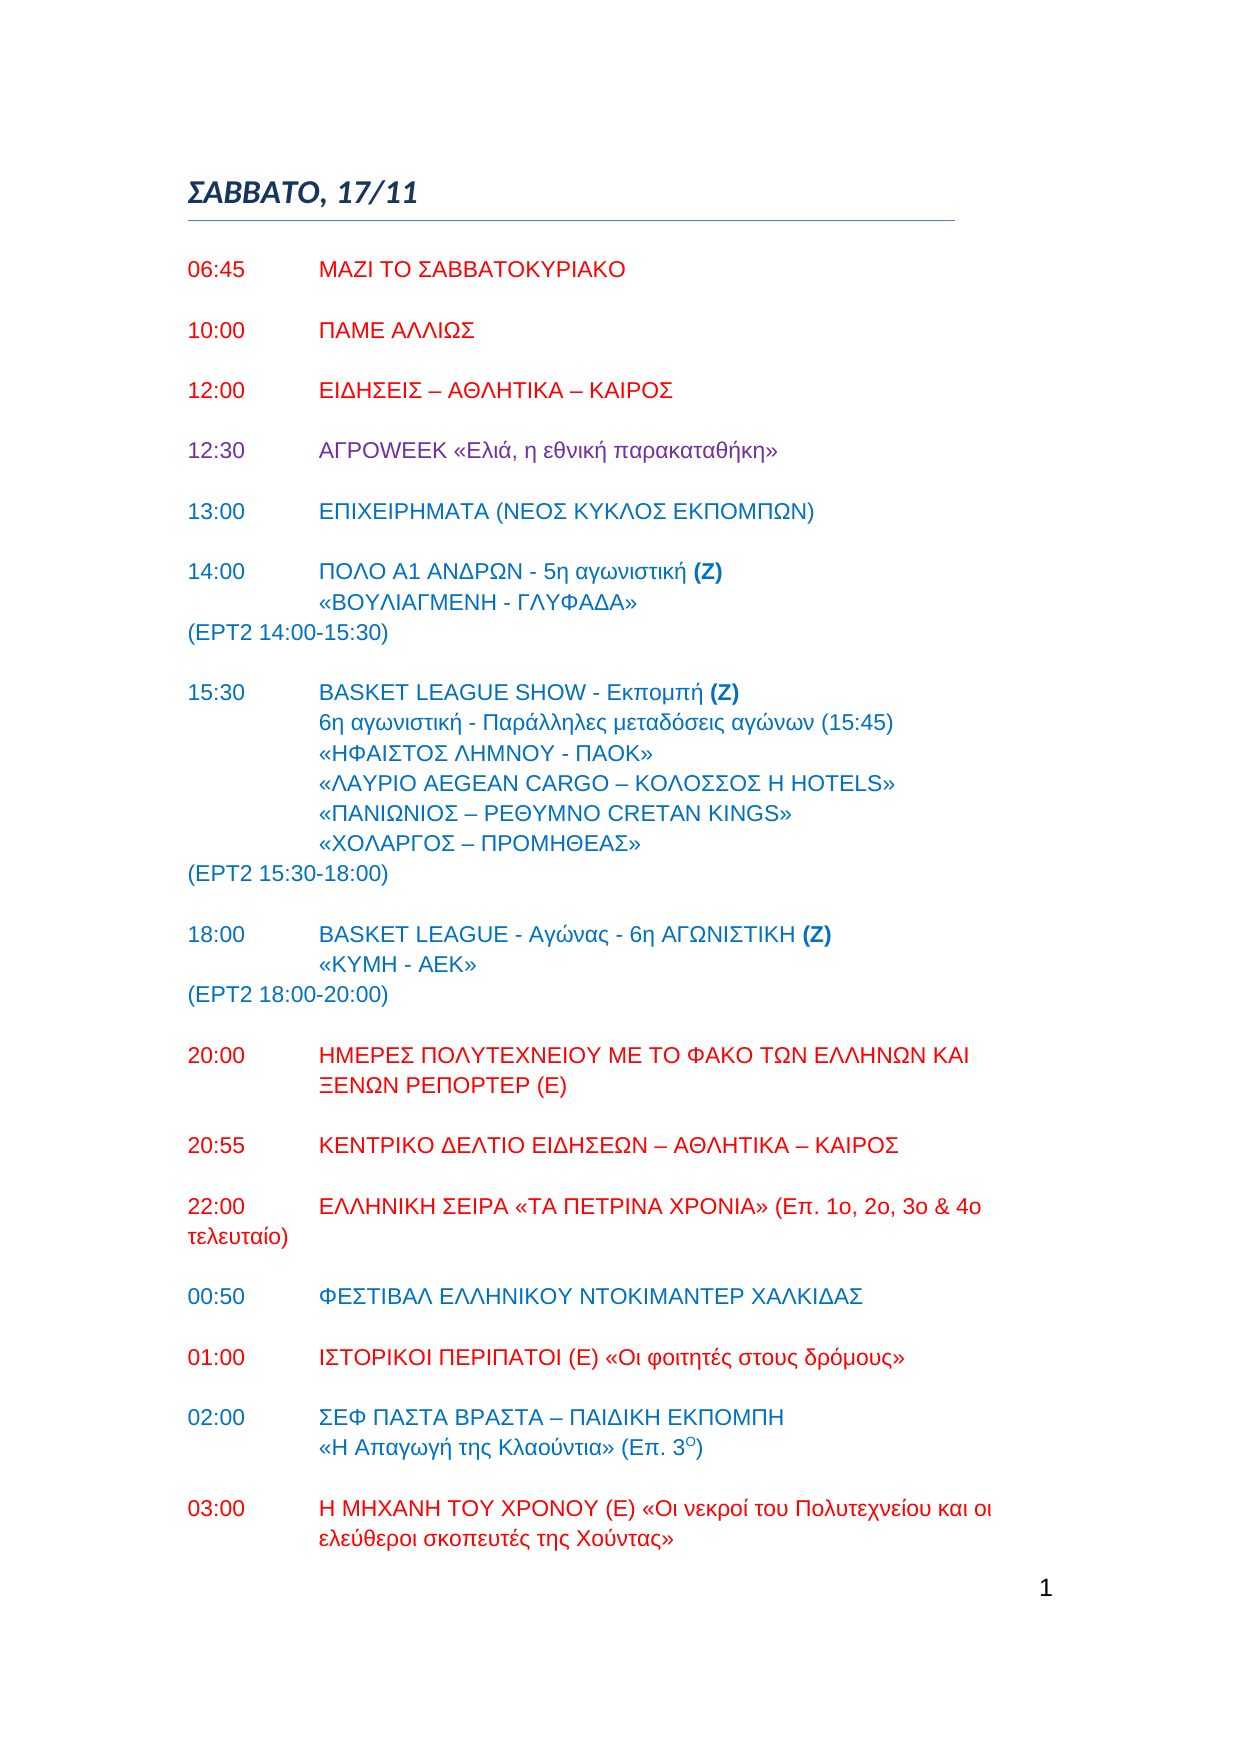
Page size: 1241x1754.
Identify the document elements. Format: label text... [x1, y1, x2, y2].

text «Η Απαγωγή της Κλαούντια» (Επ. 3Ο) [187, 1434, 1053, 1461]
text 14:00 ΠΟΛΟ Α1 ΑΝΔΡΩΝ - 5η αγωνιστική (Ζ) [187, 558, 1053, 584]
text «ΚΥΜΗ - AEK» [187, 951, 1053, 977]
text (ΕΡΤ2 14:00-15:30) [187, 619, 1053, 645]
text 13:00 ΕΠΙΧΕΙΡΗΜΑΤΑ (ΝΕΟΣ ΚΥΚΛΟΣ ΕΚΠΟΜΠΩΝ) [187, 498, 1053, 524]
text 03:00 Η ΜΗΧΑΝΗ ΤΟΥ ΧΡΟΝΟΥ (Ε) «Οι νεκροί του Πολυτεχνείου και οι ελεύθεροι σκοπευτές της Χούντας» [187, 1495, 1053, 1551]
text «ΗΦΑΙΣΤΟΣ ΛΗΜΝΟΥ - ΠΑΟΚ» [187, 739, 1053, 766]
text «ΛΑΥΡΙΟ AEGEAN CARGO – ΚΟΛΟΣΣΟΣ H HOTELS» [187, 770, 1053, 796]
text ΣΑΒΒΑΤΟ, 17/11 [187, 171, 955, 221]
text 22:00 ΕΛΛΗΝΙΚΗ ΣΕΙΡΑ «ΤΑ ΠΕΤΡΙΝΑ ΧΡΟΝΙΑ» (Επ. 1ο, 2ο, 3ο & 4ο τελευταίο) [187, 1193, 1053, 1249]
text «ΧΟΛΑΡΓΟΣ – ΠΡΟΜΗΘΕΑΣ» [187, 830, 1053, 856]
text 20:00 ΗΜΕΡΕΣ ΠΟΛΥΤΕΧΝΕΙΟΥ ΜΕ ΤΟ ΦΑΚΟ ΤΩΝ ΕΛΛΗΝΩΝ ΚΑΙ ΞΕΝΩΝ ΡΕΠΟΡΤΕΡ (Ε) [187, 1042, 1053, 1098]
text 02:00 ΣΕΦ ΠΑΣΤΑ ΒΡΑΣΤΑ – ΠΑΙΔΙΚΗ ΕΚΠΟΜΠΗ [187, 1404, 1053, 1430]
text «ΒΟΥΛΙΑΓΜΕΝΗ - ΓΛΥΦΑΔΑ» [187, 588, 1053, 615]
text 00:50 ΦΕΣΤΙΒΑΛ ΕΛΛΗΝΙΚΟΥ ΝΤΟΚΙΜΑΝΤΕΡ ΧΑΛΚΙΔΑΣ [187, 1283, 1053, 1309]
text 12:30 ΑΓΡΟWEEK «Ελιά, η εθνική παρακαταθήκη» [187, 437, 1053, 464]
text 10:00 ΠΑΜΕ ΑΛΛΙΩΣ [187, 317, 1053, 343]
text 06:45 ΜΑΖΙ ΤΟ ΣΑΒΒΑΤΟΚΥΡΙΑΚΟ [187, 256, 1053, 282]
text (ΕΡΤ2 15:30-18:00) [187, 860, 1053, 887]
text 01:00 ΙΣΤΟΡΙΚΟΙ ΠΕΡΙΠΑΤΟΙ (Ε) «Οι φοιτητές στους δρόμους» [187, 1344, 1053, 1370]
text 18:00 BASKET LEAGUE - Αγώνας - 6η ΑΓΩΝΙΣΤΙΚΗ (Ζ) [187, 921, 1053, 947]
text 6η αγωνιστική - Παράλληλες μεταδόσεις αγώνων (15:45) [187, 709, 1053, 736]
text 12:00 ΕΙΔΗΣΕΙΣ – ΑΘΛΗΤΙΚΑ – ΚΑΙΡΟΣ [187, 377, 1053, 403]
text 20:55 ΚΕΝΤΡΙΚΟ ΔΕΛΤΙΟ ΕΙΔΗΣΕΩΝ – ΑΘΛΗΤΙΚΑ – ΚΑΙΡΟΣ [187, 1132, 1053, 1158]
text (ΕΡΤ2 18:00-20:00) [187, 981, 1053, 1007]
text 15:30 BASKET LEAGUE SHOW - Εκπομπή (Ζ) [187, 679, 1053, 705]
text «ΠΑΝΙΩΝΙΟΣ – ΡΕΘΥΜΝΟ CRETAN KINGS» [187, 800, 1053, 826]
